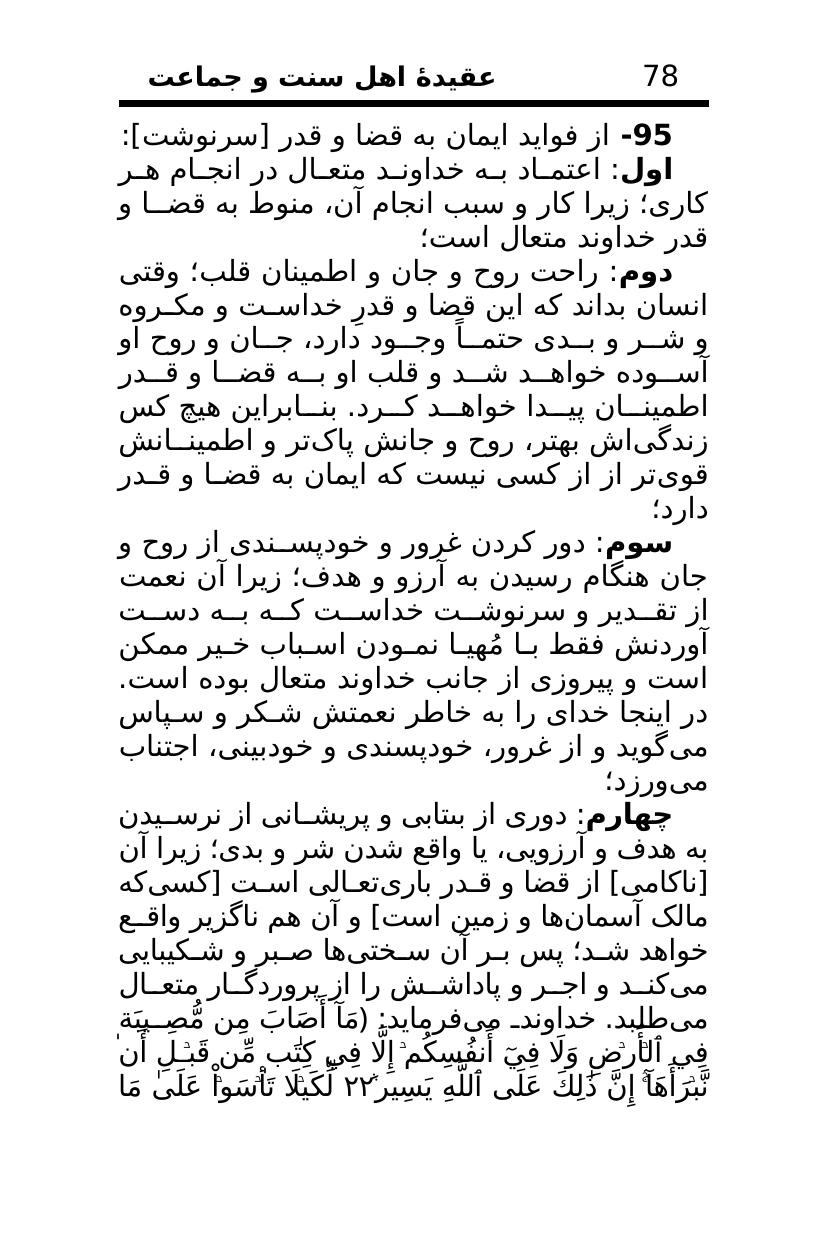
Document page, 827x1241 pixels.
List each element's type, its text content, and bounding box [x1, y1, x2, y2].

text دوم: راحت روح و جان و اطمینان قلب؛ وقتى انسان بداند که این قضا و قدرِ خداست و مکروه و شر و بدى حتماً وجود دارد، جان و روح او آسوده خواهد شد و قلب او به قضا و قدر اطمینان پیدا خواهد کرد. بنابراین هیچ کس زندگى‌اش بهتر، روح و جانش پاک‌تر و اطمینانش قوى‌تر از از کسی نیست که ایمان به قضا و قدر دارد؛ [118, 254, 709, 526]
text 95- از فواید ایمان به قضا و قدر [سرنوشت]: [118, 118, 709, 152]
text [118, 797, 709, 1103]
text اول: اعتماد به خداوند متعال در انجام هر کاری؛ زیرا کار و سبب انجام آن، منوط به قضا و قدر خداوند متعال است؛ [118, 152, 709, 254]
text سوم: دور کردن غرور و خودپسندى از روح و جان هنگام رسیدن به آرزو و هدف؛ زیرا آن نعمت از تقدیر و سرنوشت خداست که به دست آوردنش فقط با مُهیا نمودن اسباب خیر ممکن است و پیروزى از جانب خداوند متعال بوده است. در اینجا خداى را به خاطر نعمتش شکر و سپاس مى‌گوید و از غرور، خودپسندى و خودبینى، اجتناب مى‌ورزد؛ [118, 526, 709, 797]
